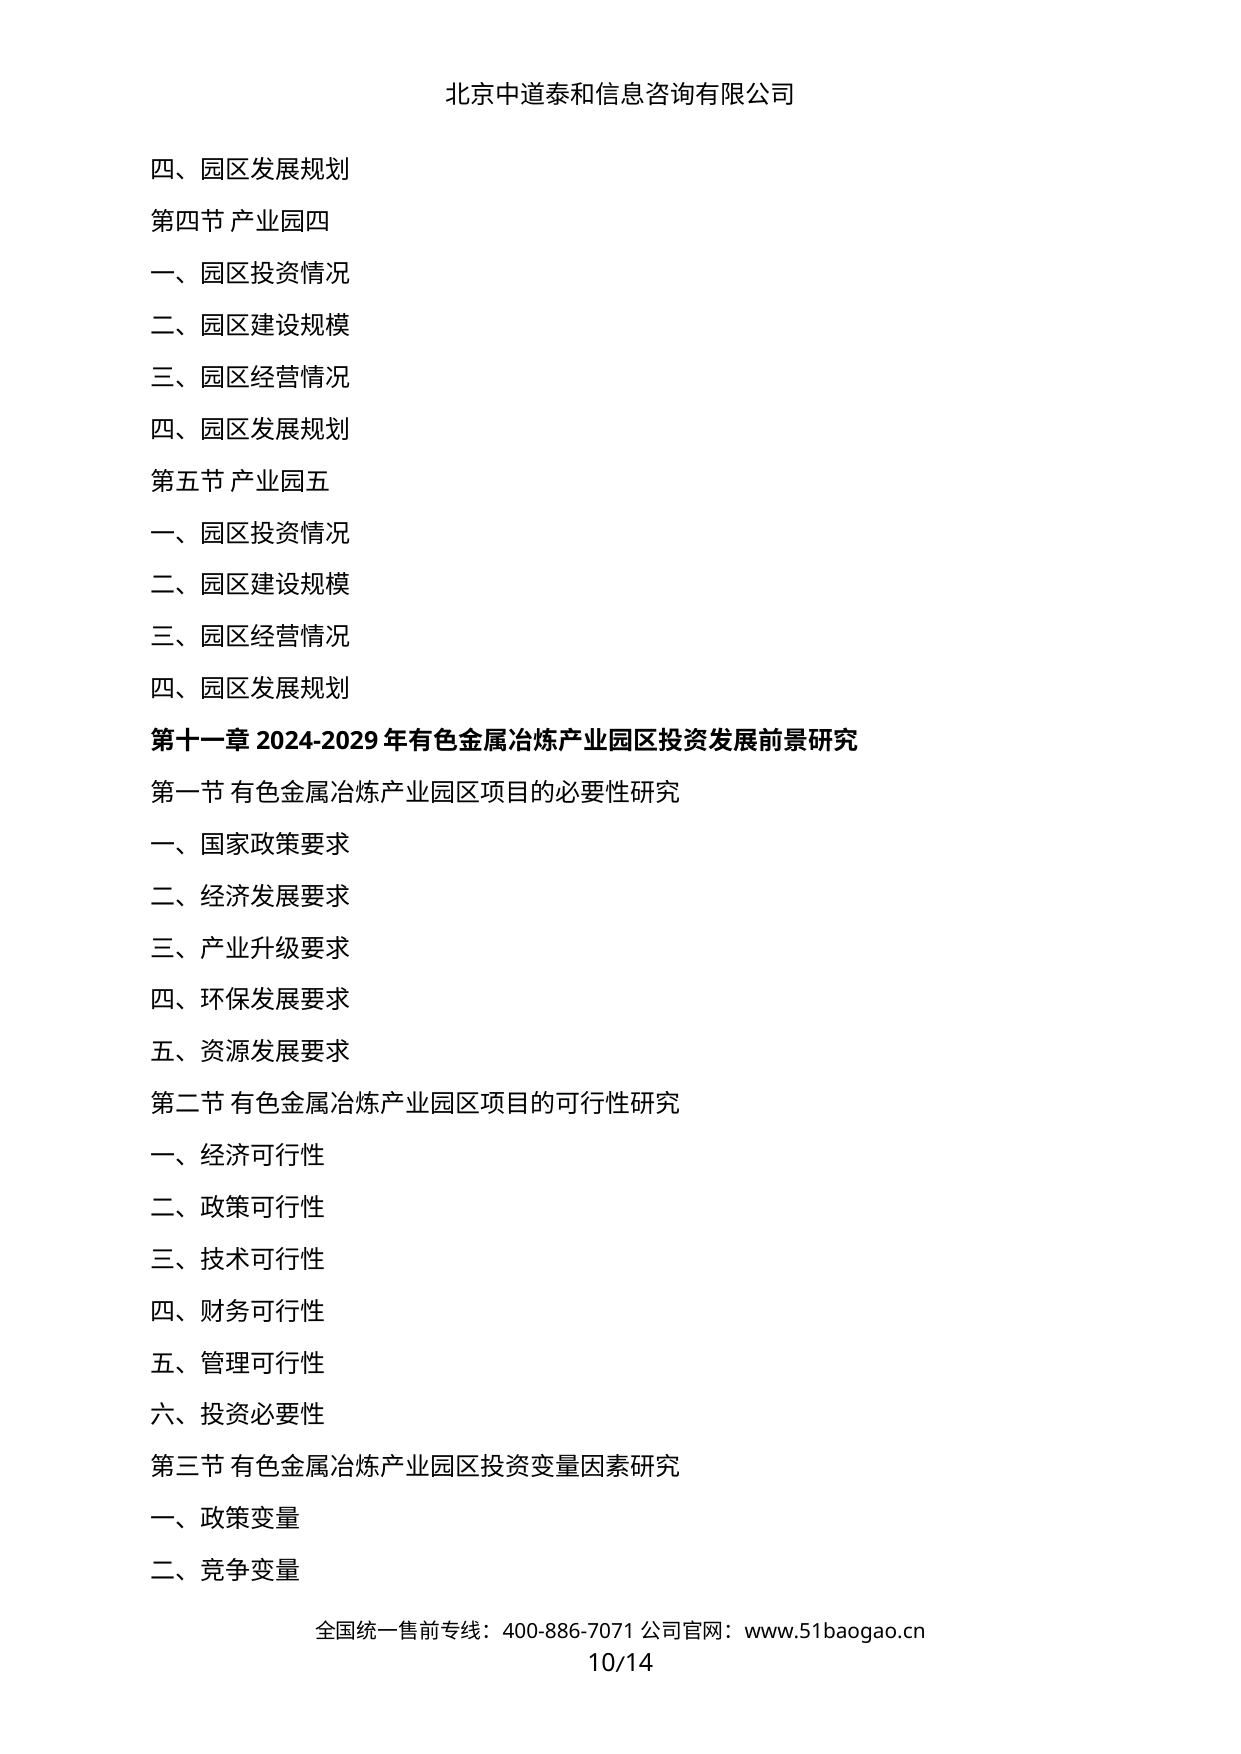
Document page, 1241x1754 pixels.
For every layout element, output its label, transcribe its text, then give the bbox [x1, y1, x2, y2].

text 二、园区建设规模 [150, 306, 1090, 342]
text 第十一章 2024-2029年有色金属冶炼产业园区投资发展前景研究 [150, 721, 1090, 757]
text 四、园区发展规划 [150, 669, 1090, 705]
text 二、竞争变量 [150, 1551, 1090, 1587]
text 五、管理可行性 [150, 1343, 1090, 1379]
text 第二节 有色金属冶炼产业园区项目的可行性研究 [150, 1084, 1090, 1120]
text 三、技术可行性 [150, 1239, 1090, 1276]
text 三、园区经营情况 [150, 357, 1090, 394]
text 第一节 有色金属冶炼产业园区项目的必要性研究 [150, 772, 1090, 809]
text 三、园区经营情况 [150, 617, 1090, 653]
text 三、产业升级要求 [150, 928, 1090, 964]
text 第五节 产业园五 [150, 461, 1090, 497]
text 第三节 有色金属冶炼产业园区投资变量因素研究 [150, 1447, 1090, 1483]
text 一、园区投资情况 [150, 513, 1090, 549]
text 四、财务可行性 [150, 1291, 1090, 1327]
text 一、政策变量 [150, 1499, 1090, 1535]
text 二、经济发展要求 [150, 876, 1090, 912]
text 二、园区建设规模 [150, 565, 1090, 601]
text 第四节 产业园四 [150, 202, 1090, 238]
text 四、园区发展规划 [150, 409, 1090, 446]
text 六、投资必要性 [150, 1395, 1090, 1431]
text 四、环保发展要求 [150, 980, 1090, 1016]
text 一、园区投资情况 [150, 254, 1090, 290]
text 五、资源发展要求 [150, 1032, 1090, 1068]
text 二、政策可行性 [150, 1187, 1090, 1224]
text 一、经济可行性 [150, 1136, 1090, 1172]
text 一、国家政策要求 [150, 824, 1090, 861]
text 四、园区发展规划 [150, 150, 1090, 186]
